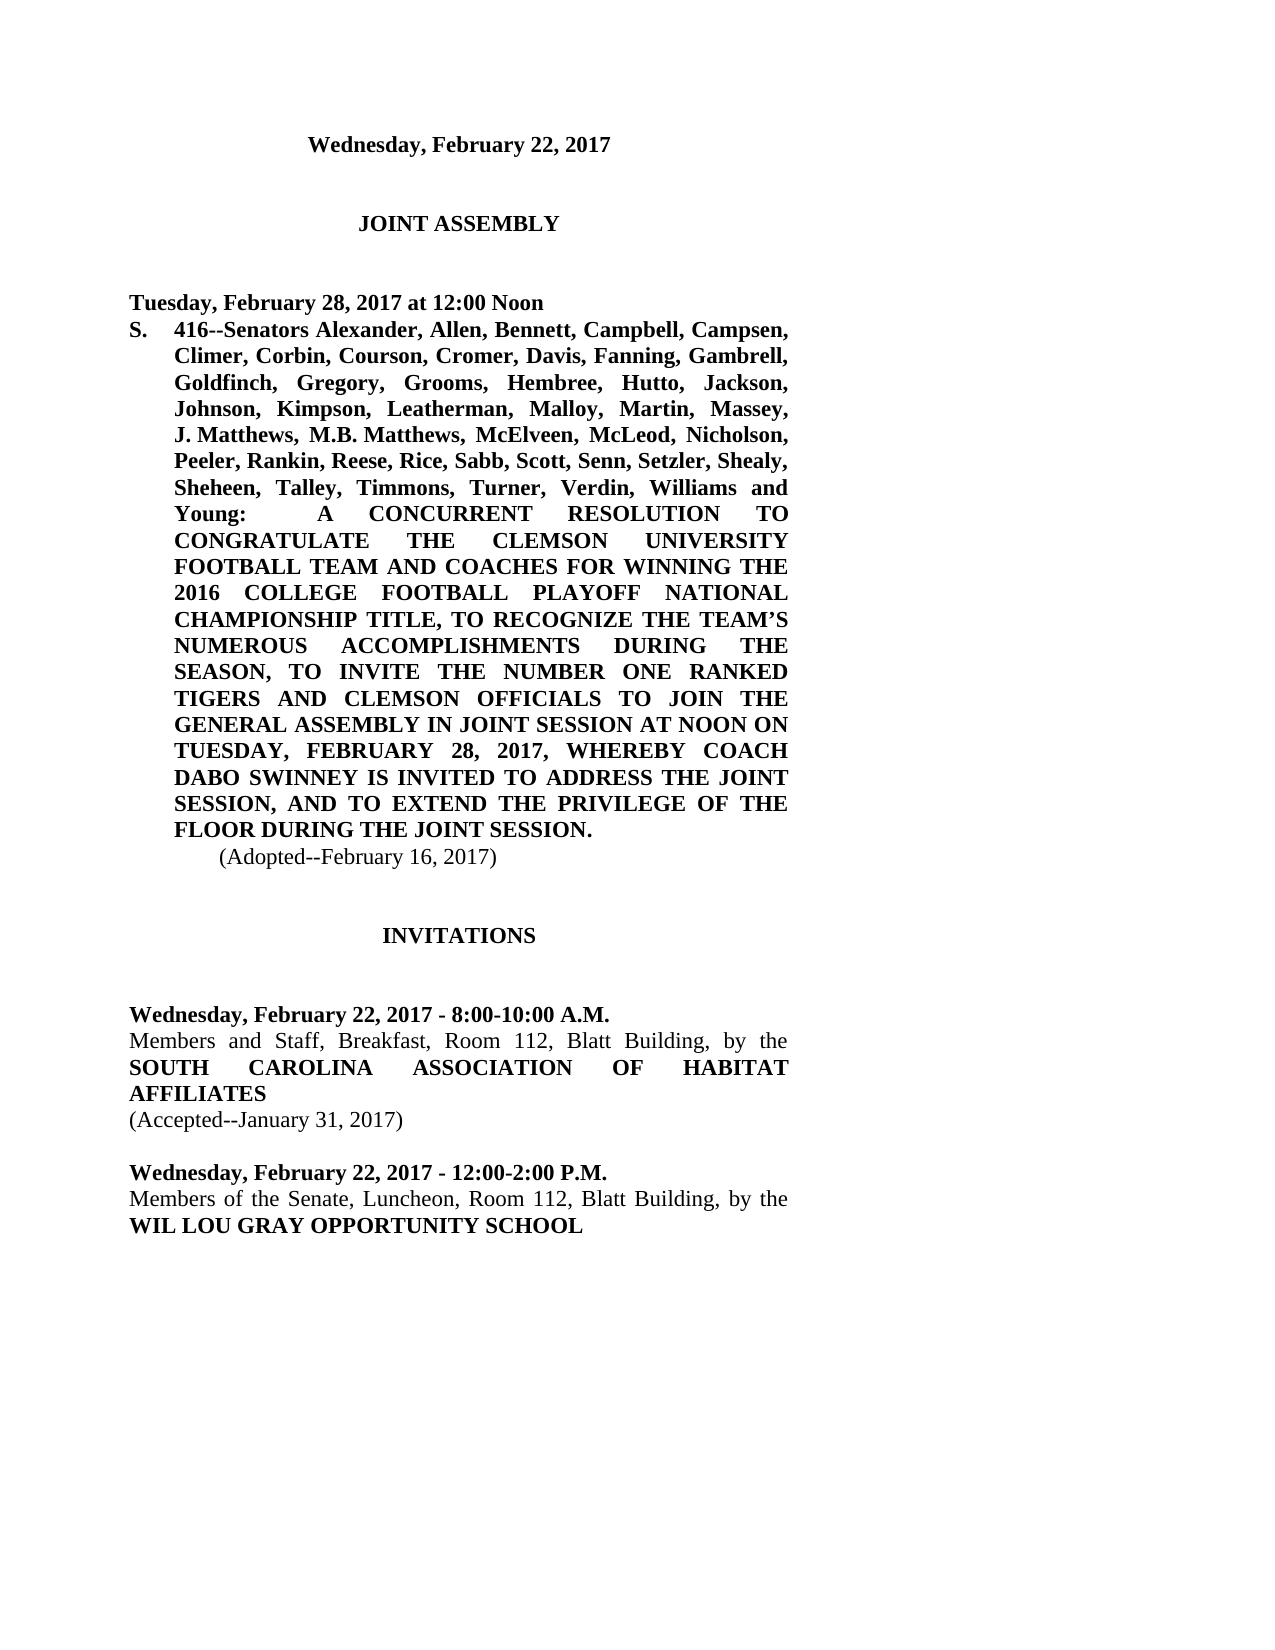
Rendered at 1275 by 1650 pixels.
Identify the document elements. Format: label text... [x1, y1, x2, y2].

text Wednesday, February 22, 2017 - 12:00-2:00 P.M. [129, 1159, 789, 1186]
text Members of the Senate, Luncheon, Room 112, Blatt Building, by the WIL LOU GRAY OPPORTUNITY SCHOOL [129, 1186, 789, 1238]
title S. 416--Senators Alexander, Allen, Bennett, Campbell, Campsen, Climer, Corbin, Courson, Cromer, Davis, Fanning, Gambrell, Goldfinch, Gregory, Grooms, Hembree, Hutto, Jackson, Johnson, Kimpson, Leatherman, Malloy, Martin, Massey, J. Matthews, M.B. Matthews, McElveen, McLeod, Nicholson, Peeler, Rankin, Reese, Rice, Sabb, Scott, Senn, Setzler, Shealy, Sheheen, Talley, Timmons, Turner, Verdin, Williams and Young: A CONCURRENT RESOLUTION TO CONGRATULATE THE CLEMSON UNIVERSITY FOOTBALL TEAM AND COACHES FOR WINNING THE 2016 COLLEGE FOOTBALL PLAYOFF NATIONAL CHAMPIONSHIP TITLE, TO RECOGNIZE THE TEAM’S NUMEROUS ACCOMPLISHMENTS DURING THE SEASON, TO INVITE THE NUMBER ONE RANKED TIGERS AND CLEMSON OFFICIALS TO JOIN THE GENERAL ASSEMBLY IN JOINT SESSION AT NOON ON TUESDAY, FEBRUARY 28, 2017, WHEREBY COACH DABO SWINNEY IS INVITED TO ADDRESS THE JOINT SESSION, AND TO EXTEND THE PRIVILEGE OF THE FLOOR DURING THE JOINT SESSION. [129, 316, 789, 843]
text Wednesday, February 22, 2017 - 8:00-10:00 A.M. [129, 1001, 789, 1027]
text Members and Staff, Breakfast, Room 112, Blatt Building, by the SOUTH CAROLINA ASSOCIATION OF HABITAT AFFILIATES [129, 1027, 789, 1106]
text (Adopted--February 16, 2017) [219, 843, 789, 869]
text Tuesday, February 28, 2017 at 12:00 Noon [129, 289, 789, 316]
subtitle JOINT ASSEMBLY [129, 210, 789, 237]
text Wednesday, February 22, 2017 [129, 131, 789, 158]
subtitle INVITATIONS [129, 922, 789, 948]
text (Accepted--January 31, 2017) [129, 1106, 789, 1133]
